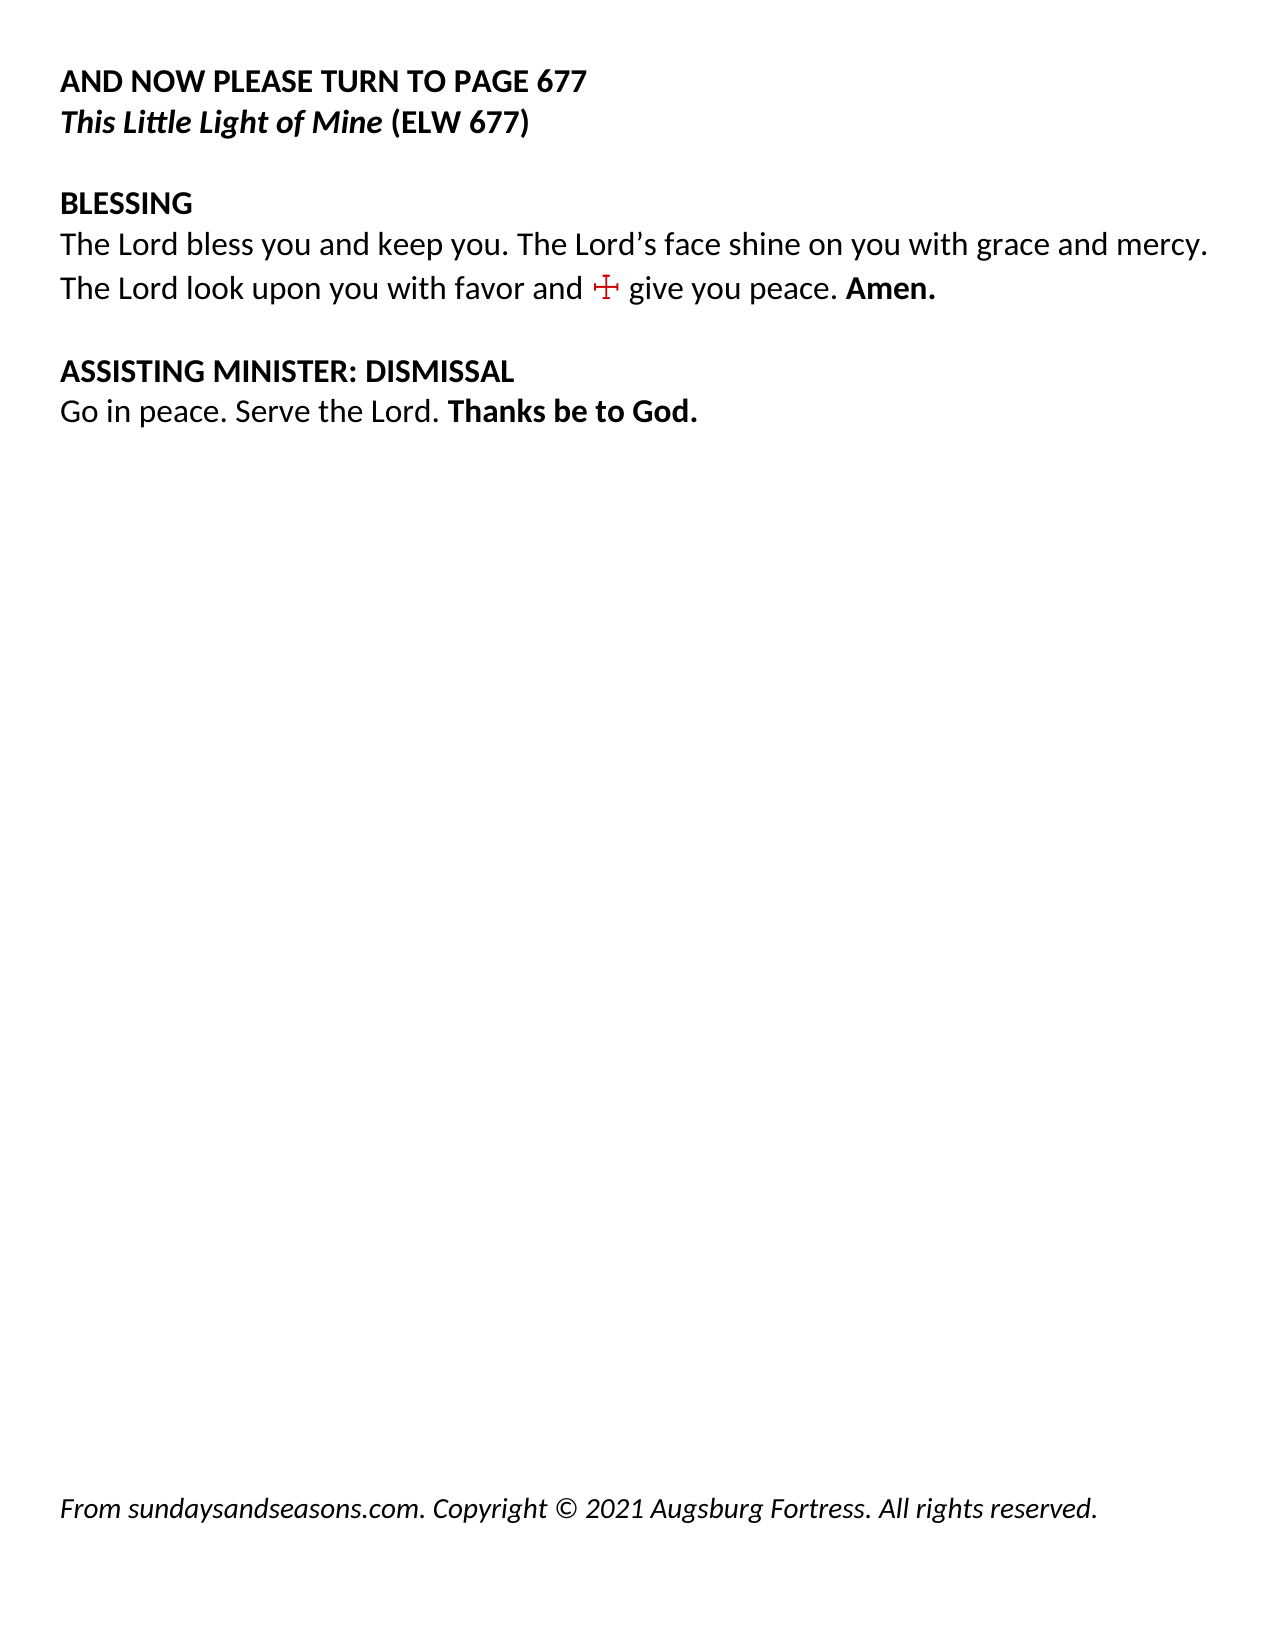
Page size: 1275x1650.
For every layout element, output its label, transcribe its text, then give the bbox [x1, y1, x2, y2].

text ASSISTING MINISTER: Dismissal [60, 350, 1215, 391]
text From sundaysandseasons.com. Copyright © 2021 Augsburg Fortress. All rights reserved. [60, 1490, 1215, 1526]
text The Lord bless you and keep you. The Lord’s face shine on you with grace and mercy. [60, 223, 1215, 264]
text Go in peace. Serve the Lord. Thanks be to God. [60, 391, 1215, 431]
text The Lord look upon you with favor and ☩ give you peace. Amen. [60, 264, 1215, 309]
text And now please turn to page 677 [60, 60, 1215, 101]
text This Little Light of Mine (ELW 677) [60, 101, 1215, 141]
text Blessing [60, 182, 1215, 223]
